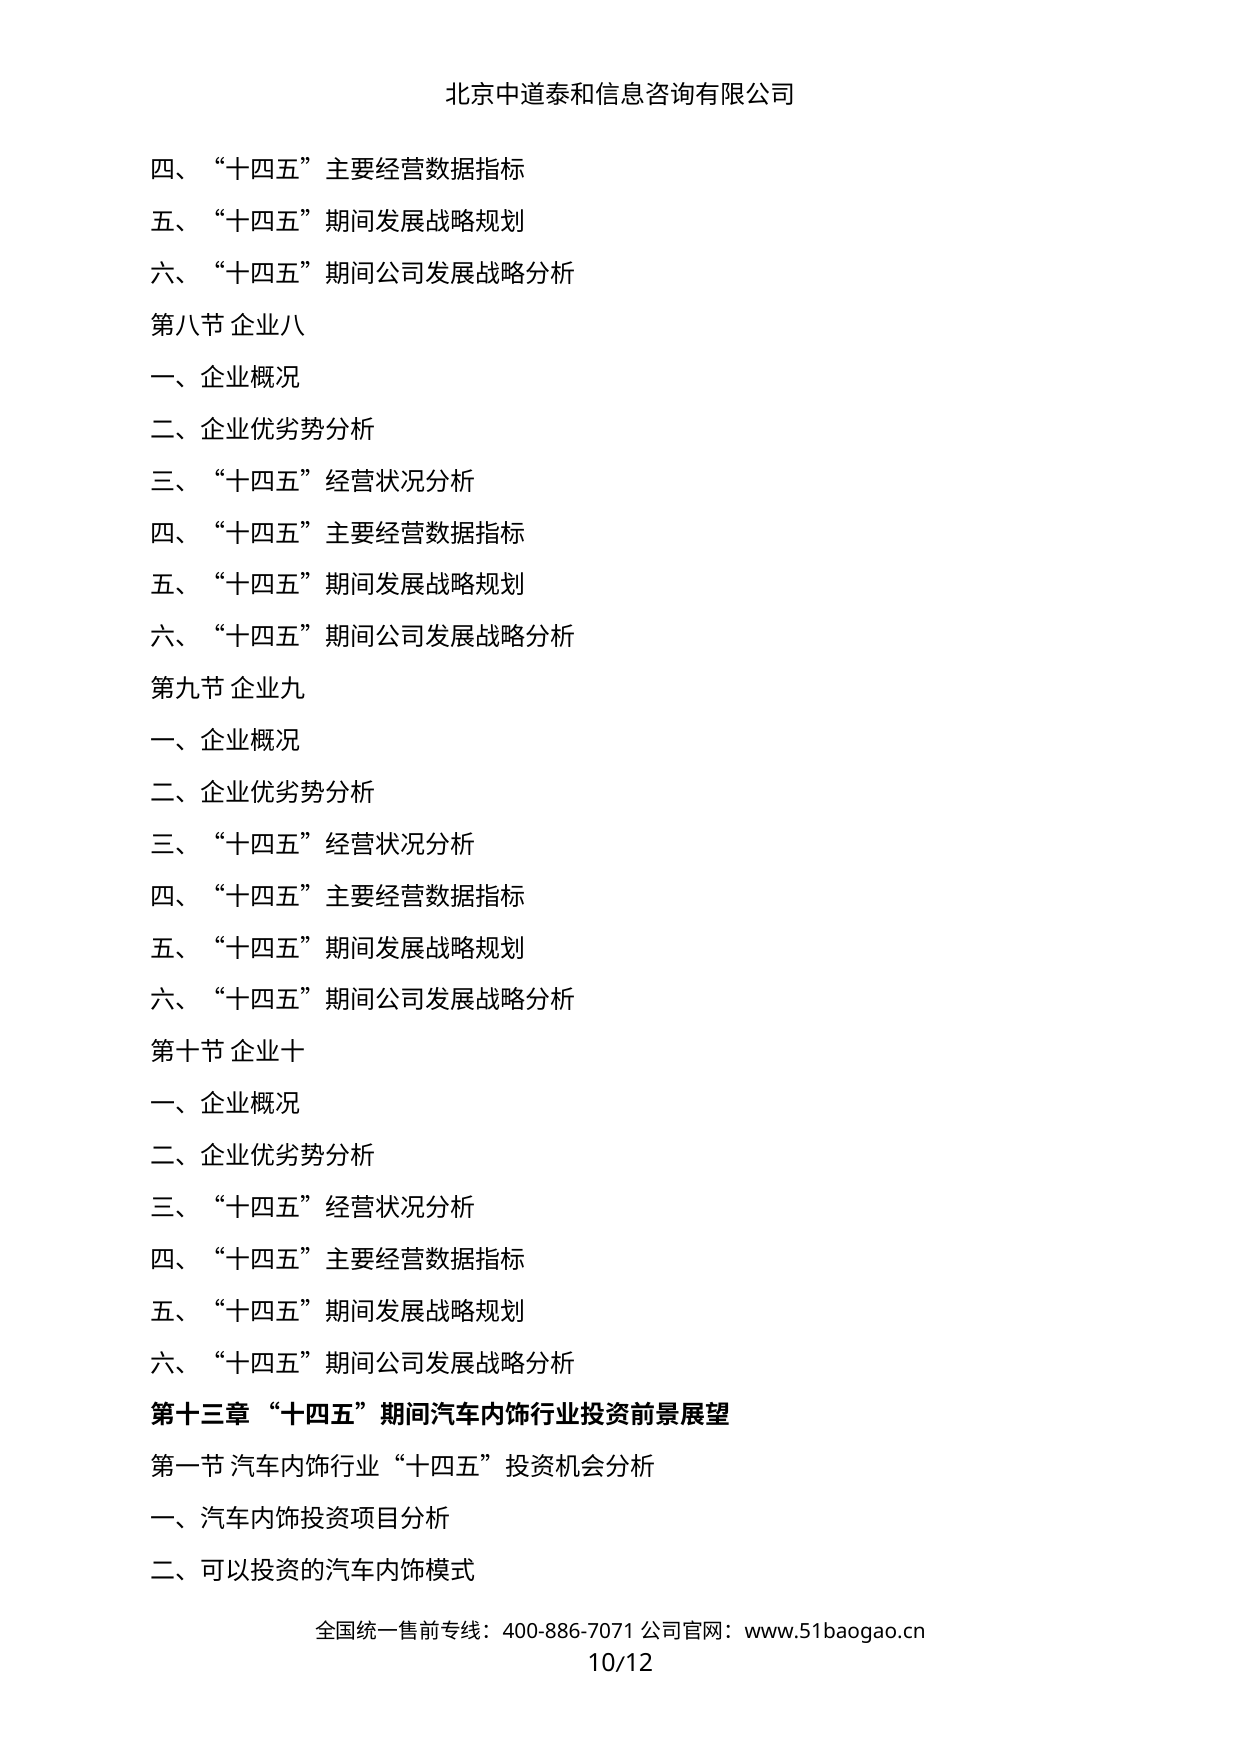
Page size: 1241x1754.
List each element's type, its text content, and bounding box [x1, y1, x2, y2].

text 一、企业概况 [150, 357, 1090, 394]
text 二、企业优劣势分析 [150, 409, 1090, 446]
text 四、“十四五”主要经营数据指标 [150, 876, 1090, 912]
text 第十三章 “十四五”期间汽车内饰行业投资前景展望 [150, 1395, 1090, 1431]
text 四、“十四五”主要经营数据指标 [150, 1239, 1090, 1276]
text 二、企业优劣势分析 [150, 1136, 1090, 1172]
text 四、“十四五”主要经营数据指标 [150, 150, 1090, 186]
text 三、“十四五”经营状况分析 [150, 1187, 1090, 1224]
text 一、企业概况 [150, 721, 1090, 757]
text 六、“十四五”期间公司发展战略分析 [150, 254, 1090, 290]
text 六、“十四五”期间公司发展战略分析 [150, 980, 1090, 1016]
text 六、“十四五”期间公司发展战略分析 [150, 617, 1090, 653]
text 三、“十四五”经营状况分析 [150, 824, 1090, 861]
text 一、企业概况 [150, 1084, 1090, 1120]
text 第一节 汽车内饰行业“十四五”投资机会分析 [150, 1447, 1090, 1483]
text 五、“十四五”期间发展战略规划 [150, 1291, 1090, 1327]
text 四、“十四五”主要经营数据指标 [150, 513, 1090, 549]
text 五、“十四五”期间发展战略规划 [150, 928, 1090, 964]
text 第十节 企业十 [150, 1032, 1090, 1068]
text 五、“十四五”期间发展战略规划 [150, 565, 1090, 601]
text 二、可以投资的汽车内饰模式 [150, 1551, 1090, 1587]
text 第八节 企业八 [150, 306, 1090, 342]
text 三、“十四五”经营状况分析 [150, 461, 1090, 497]
text 第九节 企业九 [150, 669, 1090, 705]
text 五、“十四五”期间发展战略规划 [150, 202, 1090, 238]
text 一、汽车内饰投资项目分析 [150, 1499, 1090, 1535]
text 六、“十四五”期间公司发展战略分析 [150, 1343, 1090, 1379]
text 二、企业优劣势分析 [150, 772, 1090, 809]
